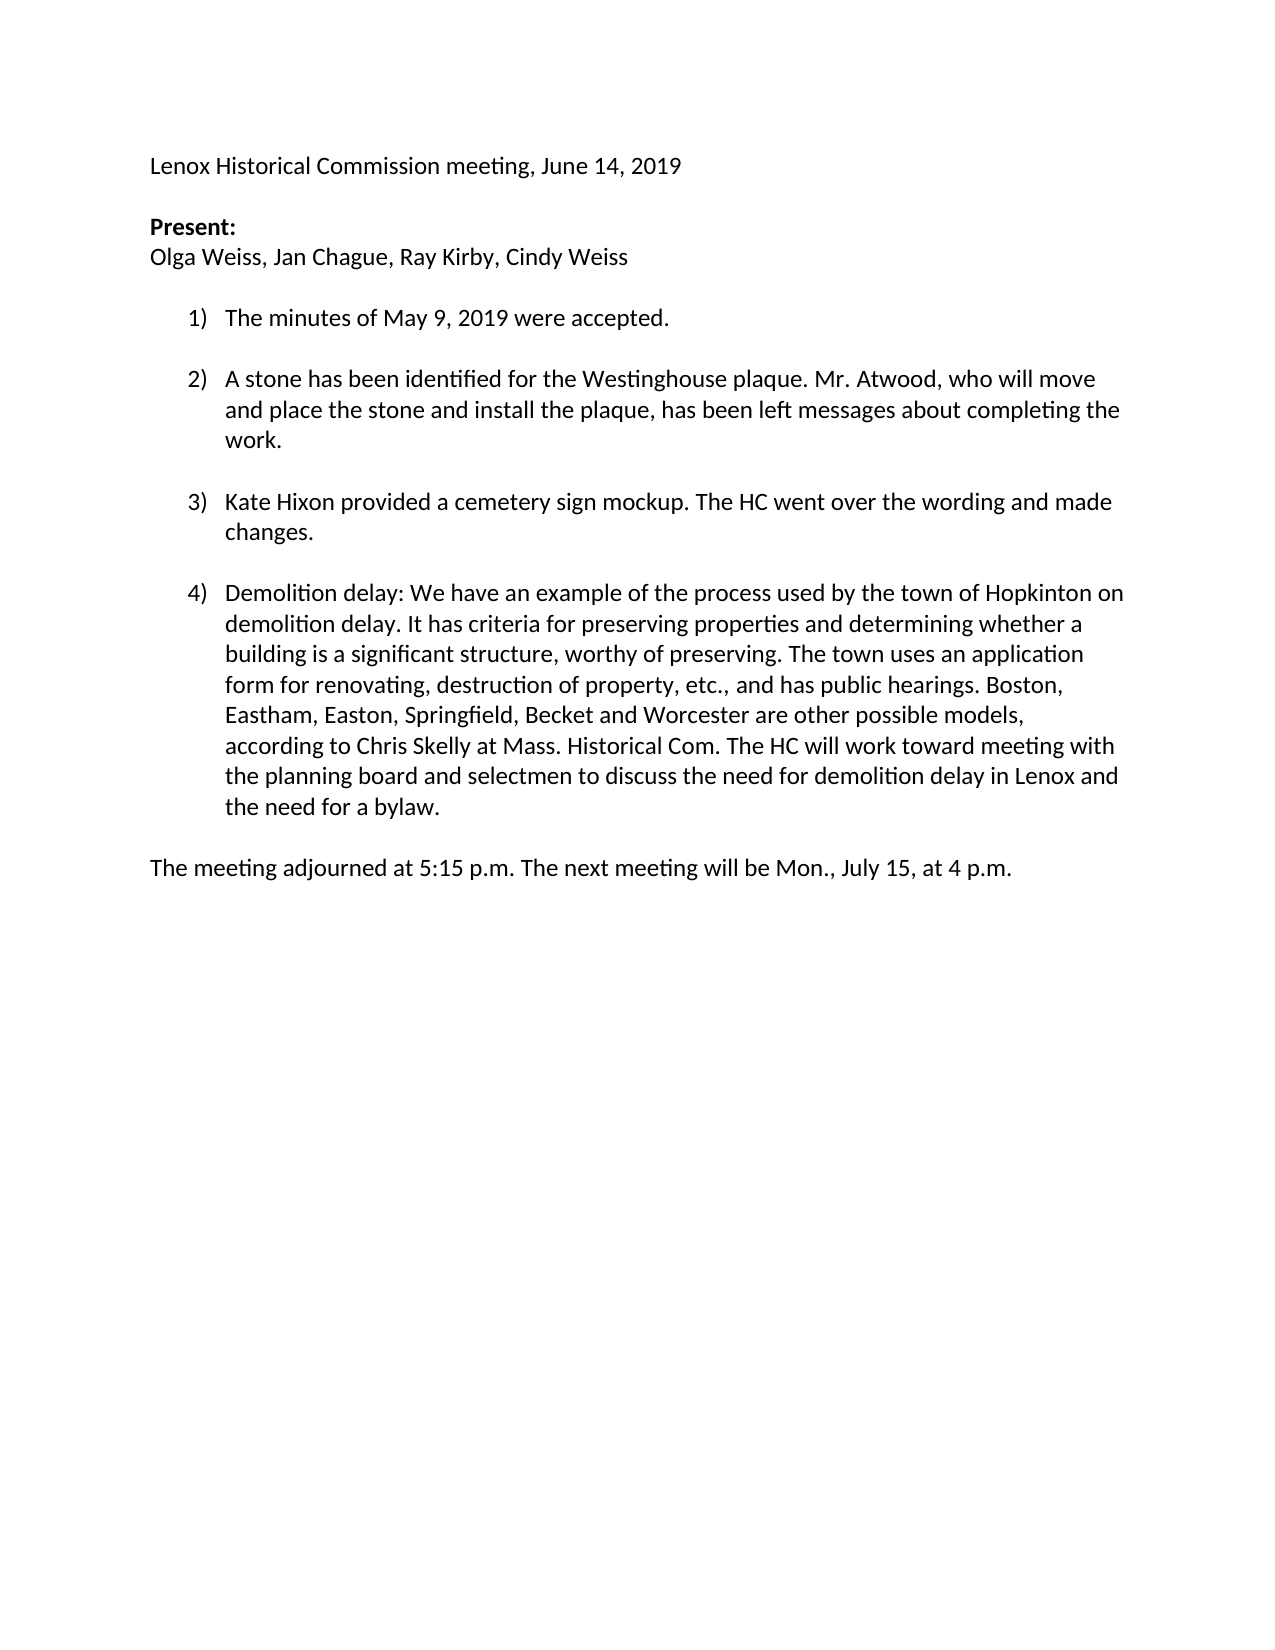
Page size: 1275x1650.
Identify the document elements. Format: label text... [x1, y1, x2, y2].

list A stone has been identified for the Westinghouse plaque. Mr. Atwood, who will move and place the stone and install the plaque, has been left messages about completing the work. [187, 364, 1125, 455]
text Olga Weiss, Jan Chague, Ray Kirby, Cindy Weiss [150, 242, 1125, 272]
list Demolition delay: We have an example of the process used by the town of Hopkinton on demolition delay. It has criteria for preserving properties and determining whether a building is a significant structure, worthy of preserving. The town uses an application form for renovating, destruction of property, etc., and has public hearings. Boston, Eastham, Easton, Springfield, Becket and Worcester are other possible models, according to Chris Skelly at Mass. Historical Com. The HC will work toward meeting with the planning board and selectmen to discuss the need for demolition delay in Lenox and the need for a bylaw. [187, 577, 1125, 821]
list Kate Hixon provided a cemetery sign mockup. The HC went over the wording and made changes. [187, 486, 1125, 547]
text Present: [150, 211, 1125, 242]
text Lenox Historical Commission meeting, June 14, 2019 [150, 150, 1125, 181]
list The minutes of May 9, 2019 were accepted. [187, 303, 1125, 333]
text The meeting adjourned at 5:15 p.m. The next meeting will be Mon., July 15, at 4 p.m. [150, 852, 1125, 882]
